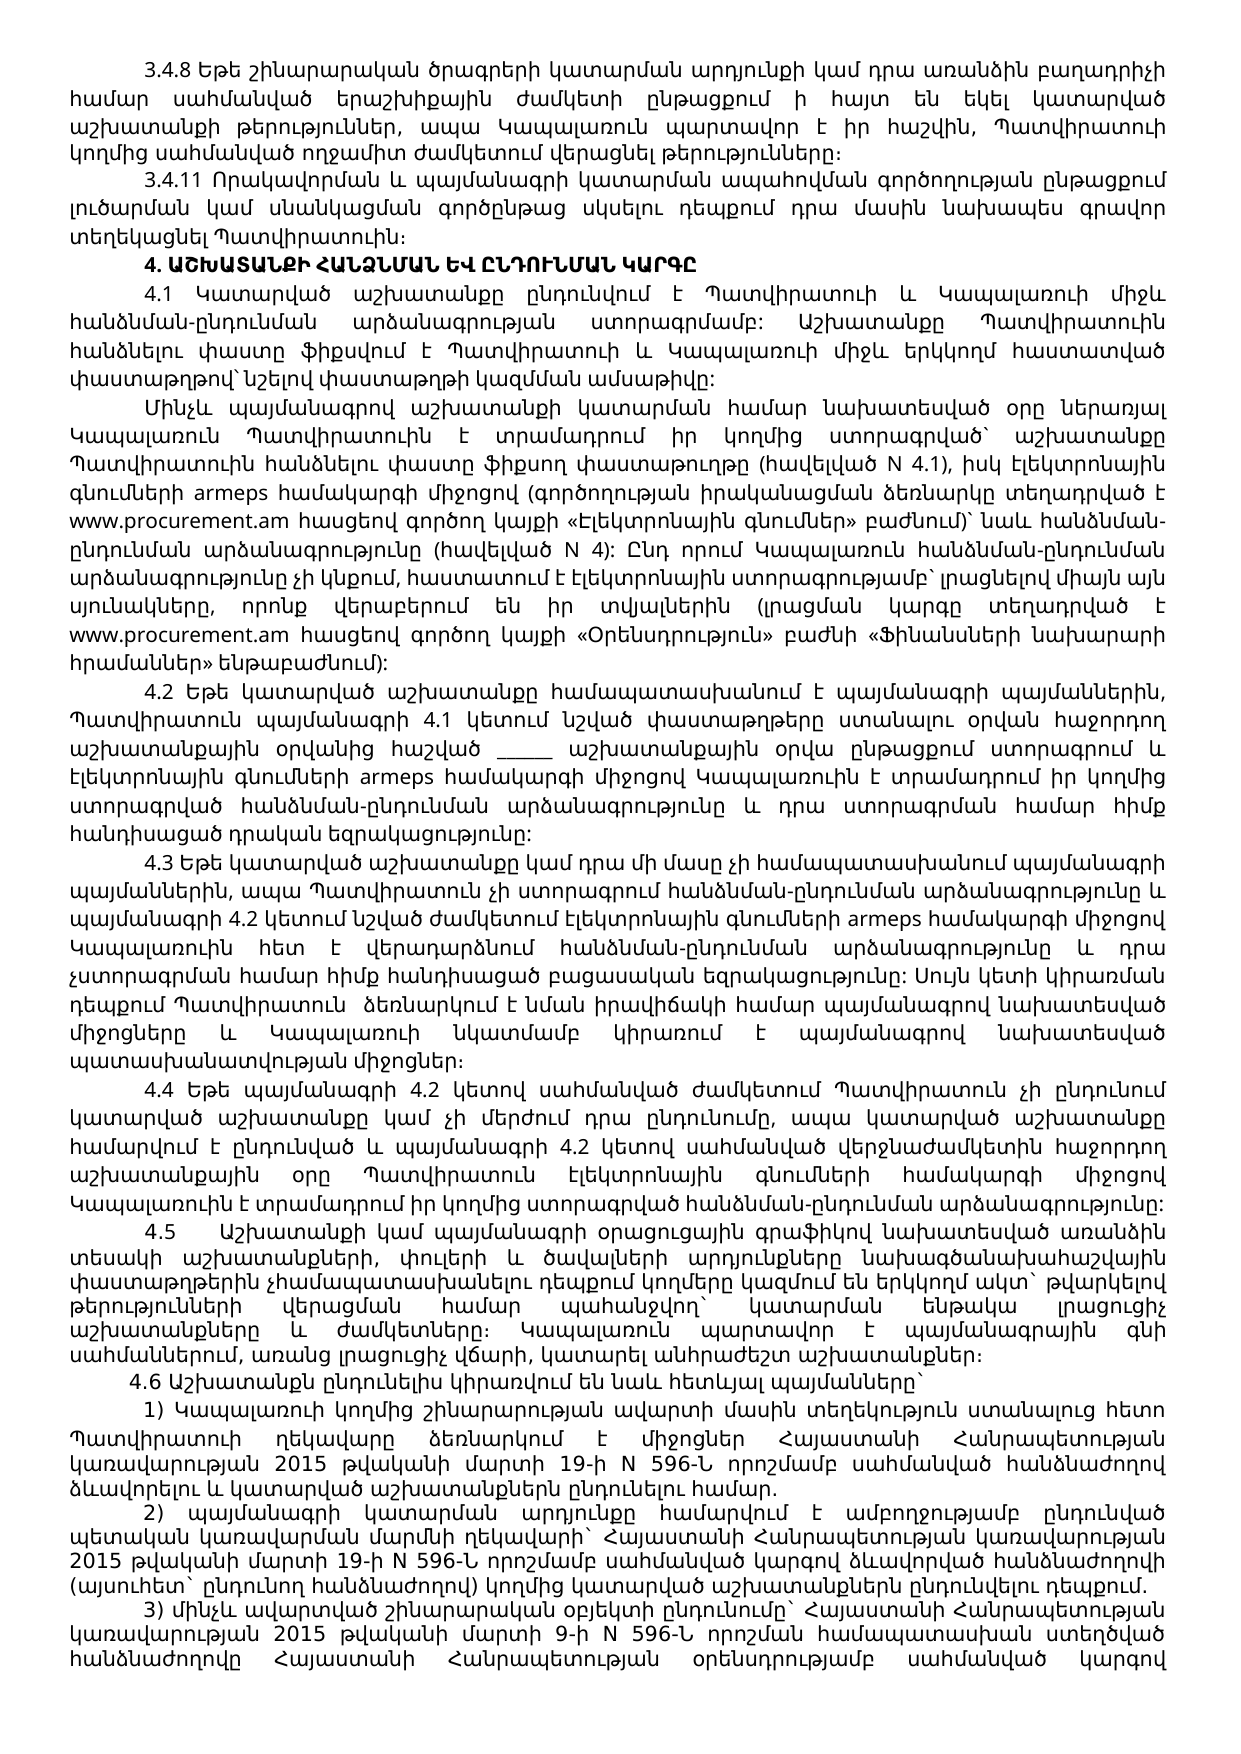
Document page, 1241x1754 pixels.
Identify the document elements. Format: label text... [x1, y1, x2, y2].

text 4. ԱՇԽԱՏԱՆՔԻ ՀԱՆՁՆՄԱՆ ԵՎ ԸՆԴՈՒՆՄԱՆ ԿԱՐԳԸ [69, 250, 1167, 279]
text 1) Կապալառուի կողմից շինարարության ավարտի մասին տեղեկություն ստանալուց հետո Պատվիրատուի ղեկավարը ձեռնարկում է միջոցներ Հայաստանի Հանրապետության կառավարության 2015 թվականի մարտի 19-ի N 596-Ն որոշմամբ սահմանված հանձնաժողով ձևավորելու և կատարված աշխատանքներն ընդունելու համար. [69, 1396, 1167, 1501]
text Մինչև պայմանագրով աշխատանքի կատարման համար նախատեսված օրը ներառյալ Կապալառուն Պատվիրատուին է տրամադրում իր կողմից ստորագրված` աշխատանքը Պատվիրատուին հանձնելու փաստը ֆիքսող փաստաթուղթը (հավելված N 4.1), իսկ էլեկտրոնային գնումների armeps համակարգի միջոցով (գործողության իրականացման ձեռնարկը տեղադրված է www.procurement.am հասցեով գործող կայքի «Էլեկտրոնային գնումներ» բաժնում)` նաև հանձնման-ընդունման արձանագրությունը (հավելված N 4): Ընդ որում Կապալառուն հանձնման-ընդունման արձանագրությունը չի կնքում, հաստատում է էլեկտրոնային ստորագրությամբ` լրացնելով միայն այն սյունակները, որոնք վերաբերում են իր տվյալներին (լրացման կարգը տեղադրված է www.procurement.am հասցեով գործող կայքի «Օրենսդրություն» բաժնի «Ֆինանսների նախարարի հրամաններ» ենթաբաժնում): [69, 393, 1167, 677]
text 4.6 Աշխատանքն ընդունելիս կիրառվում են նաև հետևյալ պայմանները` [69, 1367, 1167, 1396]
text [69, 1598, 1167, 1671]
text 3.4.11 Որակավորման և պայմանագրի կատարման ապահովման գործողության ընթացքում լուծարման կամ սնանկացման գործընթաց սկսելու դեպքում դրա մասին նախապես գրավոր տեղեկացնել Պատվիրատուին։ [69, 165, 1167, 250]
text 4.1 Կատարված աշխատանքը ընդունվում է Պատվիրատուի և Կապալառուի միջև հանձնման-ընդունման արձանագրության ստորագրմամբ: Աշխատանքը Պատվիրատուին հանձնելու փաստը ֆիքսվում է Պատվիրատուի և Կապալառուի միջև երկկողմ հաստատված փաստաթղթով՝ նշելով փաստաթղթի կազմման ամսաթիվը: [69, 279, 1167, 393]
text 4.5 Աշխատանքի կամ պայմանագրի օրացուցային գրաֆիկով նախատեսված առանձին տեսակի աշխատանքների, փուլերի և ծավալների արդյունքները նախագծանախահաշվային փաստաթղթերին չհամապատասխանելու դեպքում կողմերը կազմում են երկկողմ ակտ` թվարկելով թերությունների վերացման համար պահանջվող` կատարման ենթակա լրացուցիչ աշխատանքները և ժամկետները։ Կապալառուն պարտավոր է պայմանագրային գնի սահմաններում, առանց լրացուցիչ վճարի, կատարել անհրաժեշտ աշխատանքներ։ [69, 1217, 1167, 1367]
text 4.2 Եթե կատարված աշխատանքը համապատասխանում է պայմանագրի պայմաններին, Պատվիրատուն պայմանագրի 4.1 կետում նշված փաստաթղթերը ստանալու օրվան հաջորդող աշխատանքային օրվանից հաշված ______ աշխատանքային օրվա ընթացքում ստորագրում և էլեկտրոնային գնումների armeps համակարգի միջոցով Կապալառուին է տրամադրում իր կողմից ստորագրված հանձնման-ընդունման արձանագրությունը և դրա ստորագրման համար հիմք հանդիսացած դրական եզրակացությունը: [69, 677, 1167, 848]
text 2) պայմանագրի կատարման արդյունքը համարվում է ամբողջությամբ ընդունված պետական կառավարման մարմնի ղեկավարի` Հայաստանի Հանրապետության կառավարության 2015 թվականի մարտի 19-ի N 596-Ն որոշմամբ սահմանված կարգով ձևավորված հանձնաժողովի (այսուհետ` ընդունող հանձնաժողով) կողմից կատարված աշխատանքներն ընդունվելու դեպքում. [69, 1501, 1167, 1598]
text 4.3 Եթե կատարված աշխատանքը կամ դրա մի մասը չի համապատասխանում պայմանագրի պայմաններին, ապա Պատվիրատուն չի ստորագրում հանձնման-ընդունման արձանագրությունը և պայմանագրի 4.2 կետում նշված ժամկետում էլեկտրոնային գնումների armeps համակարգի միջոցով Կապալառուին հետ է վերադարձնում հանձնման-ընդունման արձանագրությունը և դրա չստորագրման համար հիմք հանդիսացած բացասական եզրակացությունը: Սույն կետի կիրառման դեպքում Պատվիրատուն ձեռնարկում է նման իրավիճակի համար պայմանագրով նախատեսված միջոցները և Կապալառուի նկատմամբ կիրառում է պայմանագրով նախատեսված պատասխանատվության միջոցներ։ [69, 848, 1167, 1075]
text 4.4 Եթե պայմանագրի 4.2 կետով սահմանված ժամկետում Պատվիրատուն չի ընդունում կատարված աշխատանքը կամ չի մերժում դրա ընդունումը, ապա կատարված աշխատանքը համարվում է ընդունված և պայմանագրի 4.2 կետով սահմանված վերջնաժամկետին հաջորդող աշխատանքային օրը Պատվիրատուն էլեկտրոնային գնումների համակարգի միջոցով Կապալառուին է տրամադրում իր կողմից ստորագրված հանձնման-ընդունման արձանագրությունը: [69, 1075, 1167, 1217]
text 3.4.8 Եթե շինարարական ծրագրերի կատարման արդյունքի կամ դրա առանձին բաղադրիչի համար սահմանված երաշխիքային ժամկետի ընթացքում ի հայտ են եկել կատարված աշխատանքի թերություններ, ապա Կապալառուն պարտավոր է իր հաշվին, Պատվիրատուի կողմից սահմանված ողջամիտ ժամկետում վերացնել թերությունները։ [69, 56, 1167, 165]
